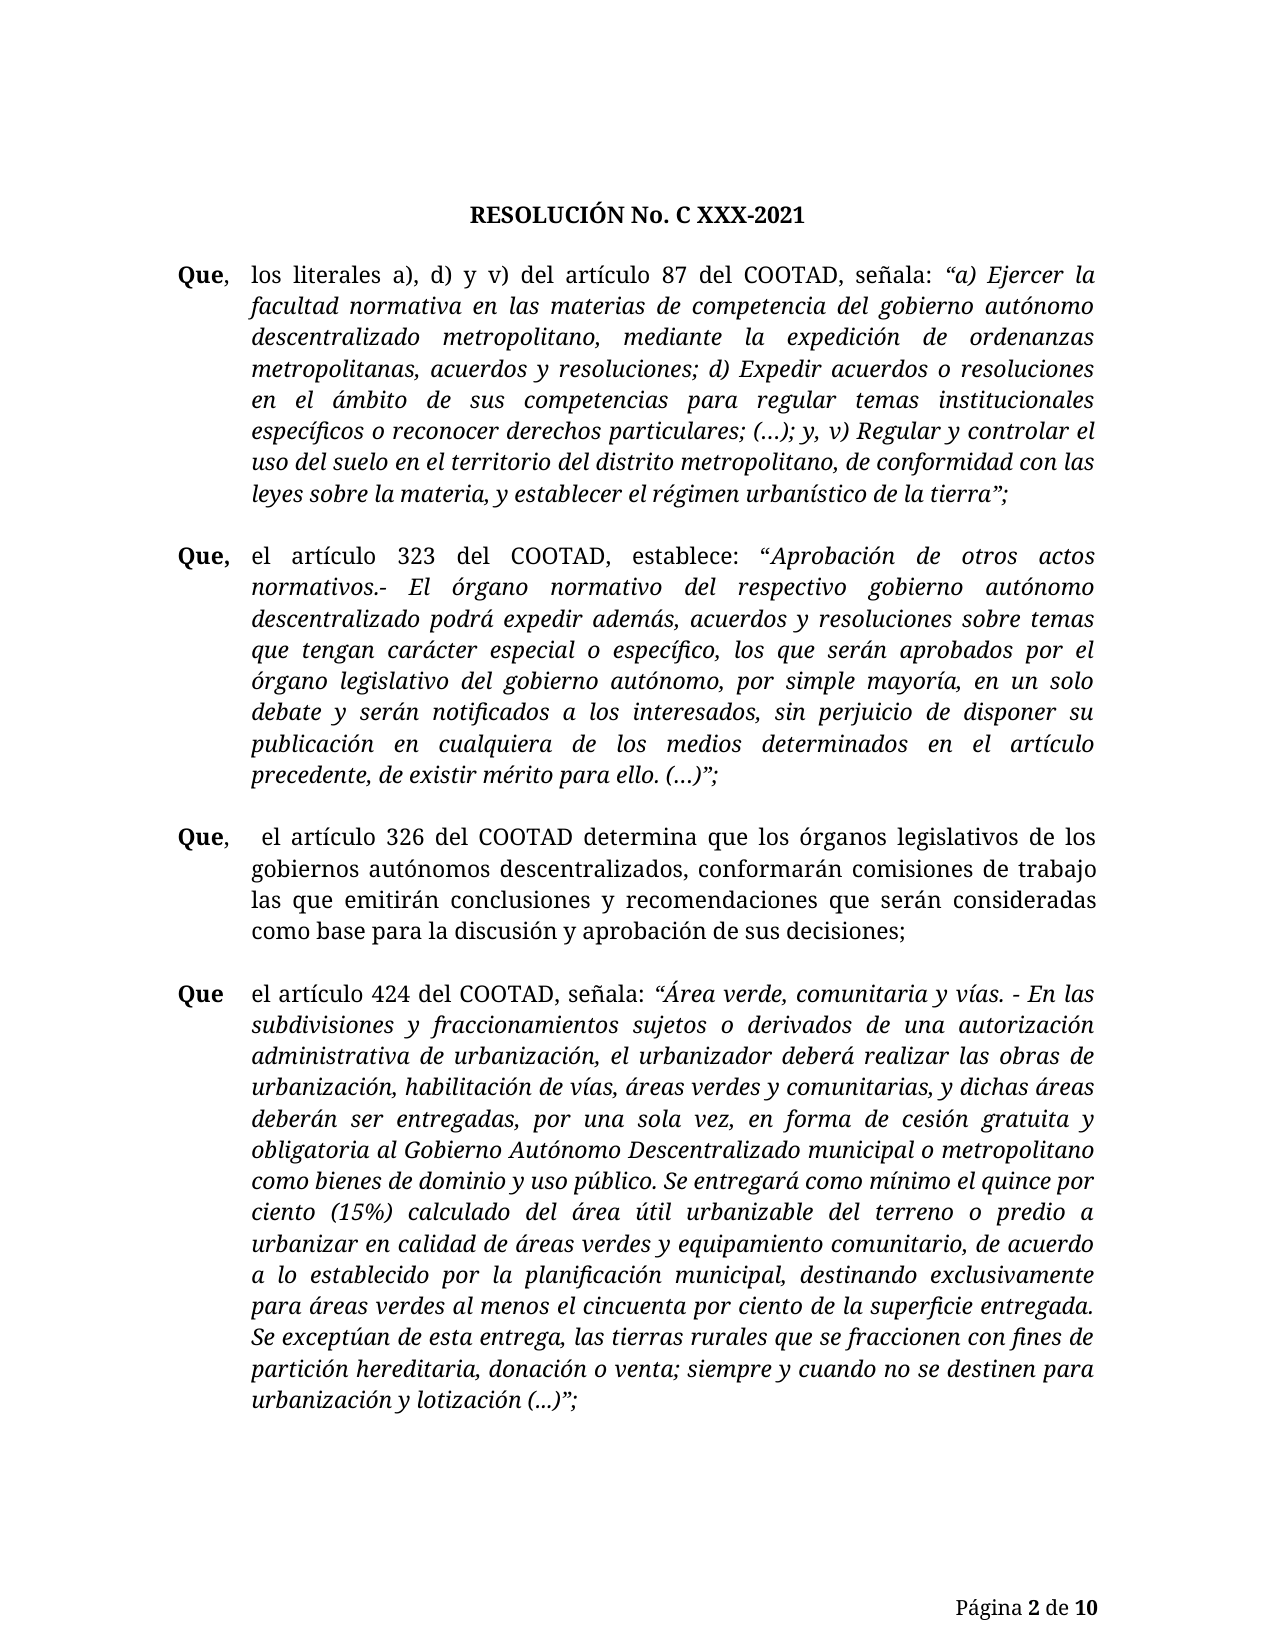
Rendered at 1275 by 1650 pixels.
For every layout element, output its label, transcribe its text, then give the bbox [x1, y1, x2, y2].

text Que, el artículo 326 del COOTAD determina que los órganos legislativos de los gobiernos autónomos descentralizados, conformarán comisiones de trabajo las que emitirán conclusiones y recomendaciones que serán consideradas como base para la discusión y aprobación de sus decisiones; [177, 821, 1098, 946]
text Que, el artículo 323 del COOTAD, establece: “Aprobación de otros actos normativos.- El órgano normativo del respectivo gobierno autónomo descentralizado podrá expedir además, acuerdos y resoluciones sobre temas que tengan carácter especial o específico, los que serán aprobados por el órgano legislativo del gobierno autónomo, por simple mayoría, en un solo debate y serán notificados a los interesados, sin perjuicio de disponer su publicación en cualquiera de los medios determinados en el artículo precedente, de existir mérito para ello. (…)”; [177, 540, 1098, 790]
text Que el artículo 424 del COOTAD, señala: “Área verde, comunitaria y vías. - En las subdivisiones y fraccionamientos sujetos o derivados de una autorización administrativa de urbanización, el urbanizador deberá realizar las obras de urbanización, habilitación de vías, áreas verdes y comunitarias, y dichas áreas deberán ser entregadas, por una sola vez, en forma de cesión gratuita y obligatoria al Gobierno Autónomo Descentralizado municipal o metropolitano como bienes de dominio y uso público. Se entregará como mínimo el quince por ciento (15%) calculado del área útil urbanizable del terreno o predio a urbanizar en calidad de áreas verdes y equipamiento comunitario, de acuerdo a lo establecido por la planificación municipal, destinando exclusivamente para áreas verdes al menos el cincuenta por ciento de la superficie entregada. Se exceptúan de esta entrega, las tierras rurales que se fraccionen con fines de partición hereditaria, donación o venta; siempre y cuando no se destinen para urbanización y lotización (...)”; [177, 977, 1098, 1415]
text Que, los literales a), d) y v) del artículo 87 del COOTAD, señala: “a) Ejercer la facultad normativa en las materias de competencia del gobierno autónomo descentralizado metropolitano, mediante la expedición de ordenanzas metropolitanas, acuerdos y resoluciones; d) Expedir acuerdos o resoluciones en el ámbito de sus competencias para regular temas institucionales específicos o reconocer derechos particulares; (…); y, v) Regular y controlar el uso del suelo en el territorio del distrito metropolitano, de conformidad con las leyes sobre la materia, y establecer el régimen urbanístico de la tierra”; [177, 259, 1098, 509]
